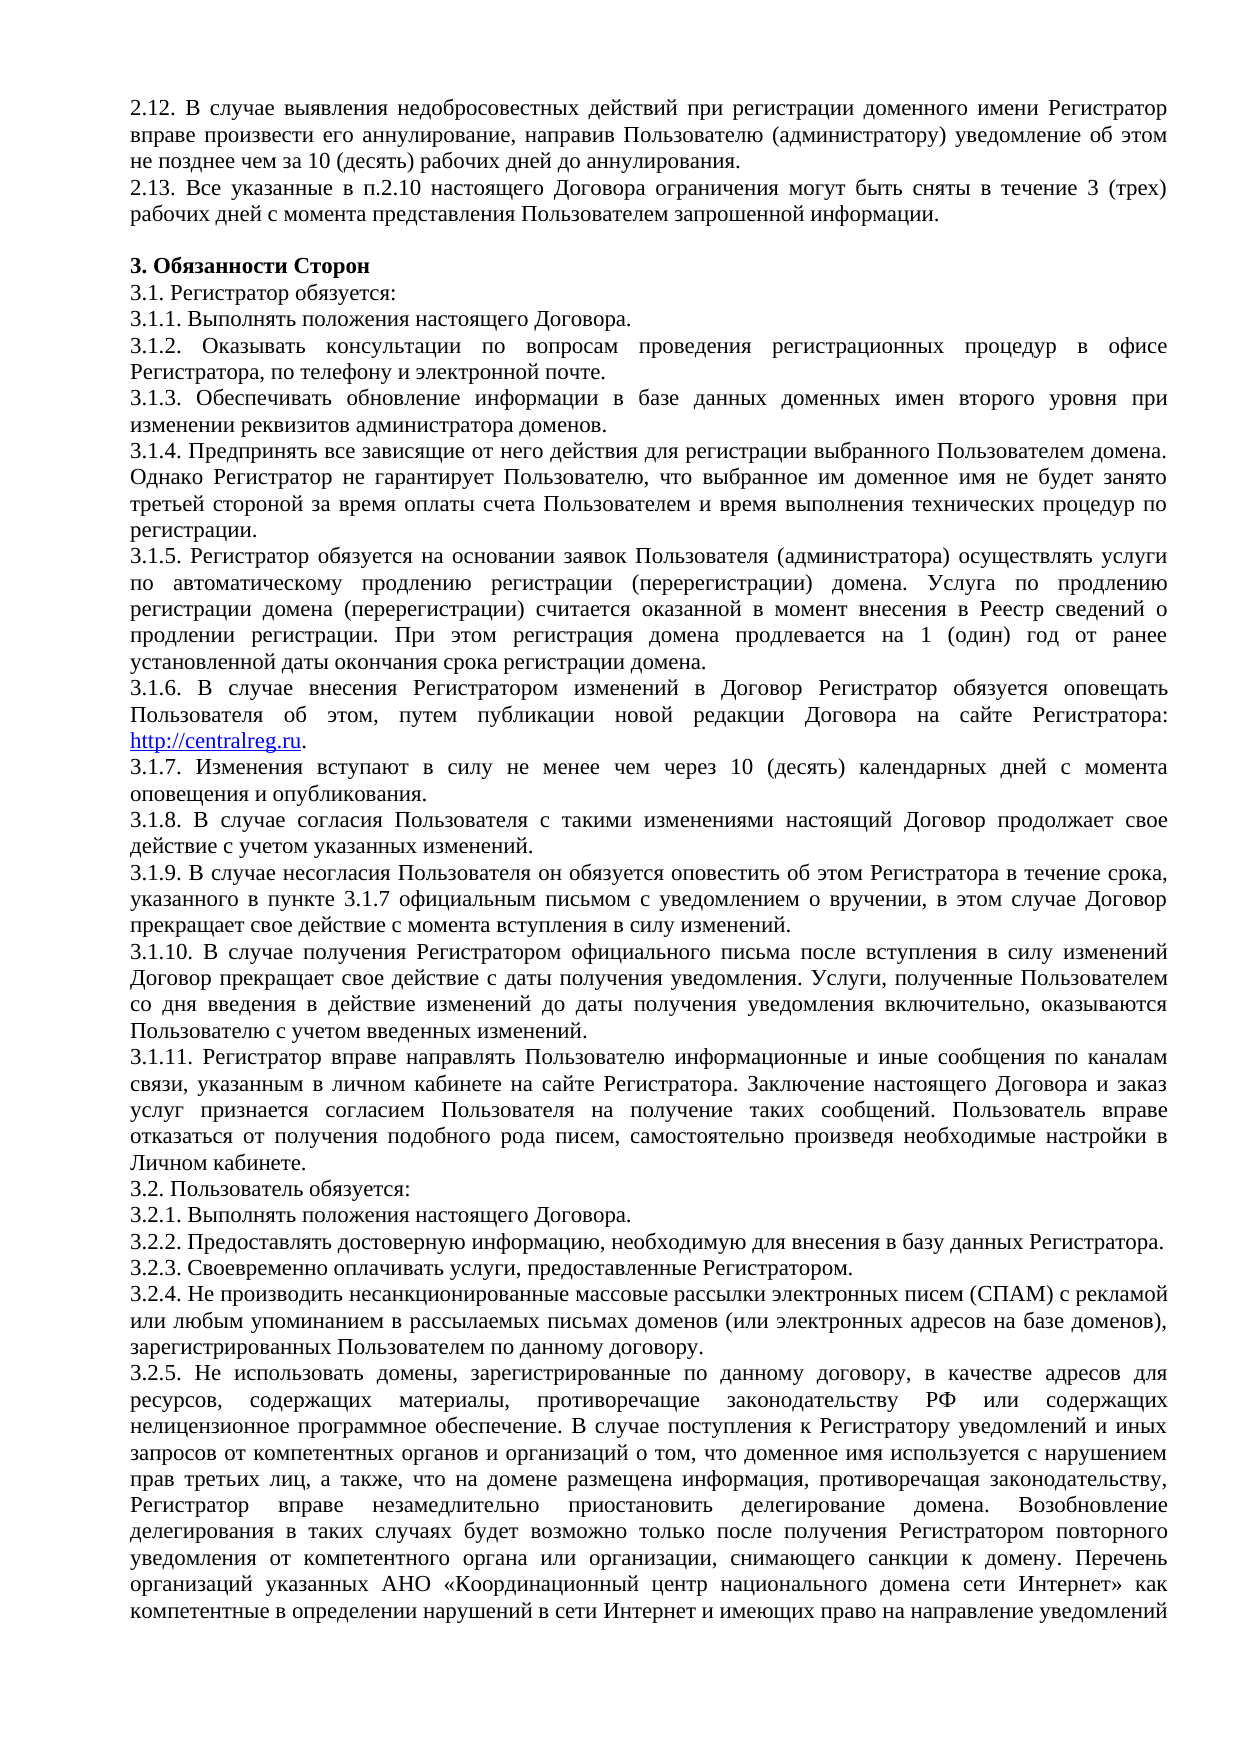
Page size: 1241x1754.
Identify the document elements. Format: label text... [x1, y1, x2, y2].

text 3.1. Регистратор обязуется: [130, 279, 1169, 305]
text 3.2.1. Выполнять положения настоящего Договора. [130, 1201, 1169, 1228]
text 3.1.9. В случае несогласия Пользователя он обязуется оповестить об этом Регистратора в течение срока, указанного в пункте 3.1.7 официальным письмом с уведомлением о вручении, в этом случае Договор прекращает свое действие с момента вступления в силу изменений. [130, 859, 1169, 938]
text 3.1.3. Обеспечивать обновление информации в базе данных доменных имен второго уровня при изменении реквизитов администратора доменов. [130, 384, 1169, 437]
text 3.1.5. Регистратор обязуется на основании заявок Пользователя (администратора) осуществлять услуги по автоматическому продлению регистрации (перерегистрации) домена. Услуга по продлению регистрации домена (перерегистрации) считается оказанной в момент внесения в Реестр сведений о продлении регистрации. При этом регистрация домена продлевается на 1 (один) год от ранее установленной даты окончания срока регистрации домена. [130, 542, 1169, 674]
text 3.1.4. Предпринять все зависящие от него действия для регистрации выбранного Пользователем домена. Однако Регистратор не гарантирует Пользователю, что выбранное им доменное имя не будет занято третьей стороной за время оплаты счета Пользователем и время выполнения технических процедур по регистрации. [130, 437, 1169, 542]
text 3.1.11. Регистратор вправе направлять Пользователю информационные и иные сообщения по каналам связи, указанным в личном кабинете на сайте Регистратора. Заключение настоящего Договора и заказ услуг признается согласием Пользователя на получение таких сообщений. Пользователь вправе отказаться от получения подобного рода писем, самостоятельно произведя необходимые настройки в Личном кабинете. [130, 1043, 1169, 1175]
text 3.1.1. Выполнять положения настоящего Договора. [130, 305, 1169, 332]
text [130, 1359, 1169, 1623]
text 3.1.6. В случае внесения Регистратором изменений в Договор Регистратор обязуется оповещать Пользователя об этом, путем публикации новой редакции Договора на сайте Регистратора: http://centralreg.ru. [130, 674, 1169, 753]
text 3.1.8. В случае согласия Пользователя с такими изменениями настоящий Договор продолжает свое действие с учетом указанных изменений. [130, 806, 1169, 859]
text 3. Обязанности Сторон [130, 253, 1169, 279]
text 3.2.4. Не производить несанкционированные массовые рассылки электронных писем (СПАМ) с рекламой или любым упоминанием в рассылаемых письмах доменов (или электронных адресов на базе доменов), зарегистрированных Пользователем по данному договору. [130, 1280, 1169, 1359]
text 2.12. В случае выявления недобросовестных действий при регистрации доменного имени Регистратор вправе произвести его аннулирование, направив Пользователю (администратору) уведомление об этом не позднее чем за 10 (десять) рабочих дней до аннулирования. [130, 94, 1169, 173]
text 3.2.3. Своевременно оплачивать услуги, предоставленные Регистратором. [130, 1254, 1169, 1280]
text 3.2.2. Предоставлять достоверную информацию, необходимую для внесения в базу данных Регистратора. [130, 1228, 1169, 1254]
text 3.1.10. В случае получения Регистратором официального письма после вступления в силу изменений Договор прекращает свое действие с даты получения уведомления. Услуги, полученные Пользователем со дня введения в действие изменений до даты получения уведомления включительно, оказываются Пользователю с учетом введенных изменений. [130, 938, 1169, 1043]
text 3.1.2. Оказывать консультации по вопросам проведения регистрационных процедур в офисе Регистратора, по телефону и электронной почте. [130, 332, 1169, 384]
text 3.2. Пользователь обязуется: [130, 1175, 1169, 1201]
text 3.1.7. Изменения вступают в силу не менее чем через 10 (десять) календарных дней с момента оповещения и опубликования. [130, 753, 1169, 806]
text 2.13. Все указанные в п.2.10 настоящего Договора ограничения могут быть сняты в течение 3 (трех) рабочих дней с момента представления Пользователем запрошенной информации. [130, 173, 1169, 226]
